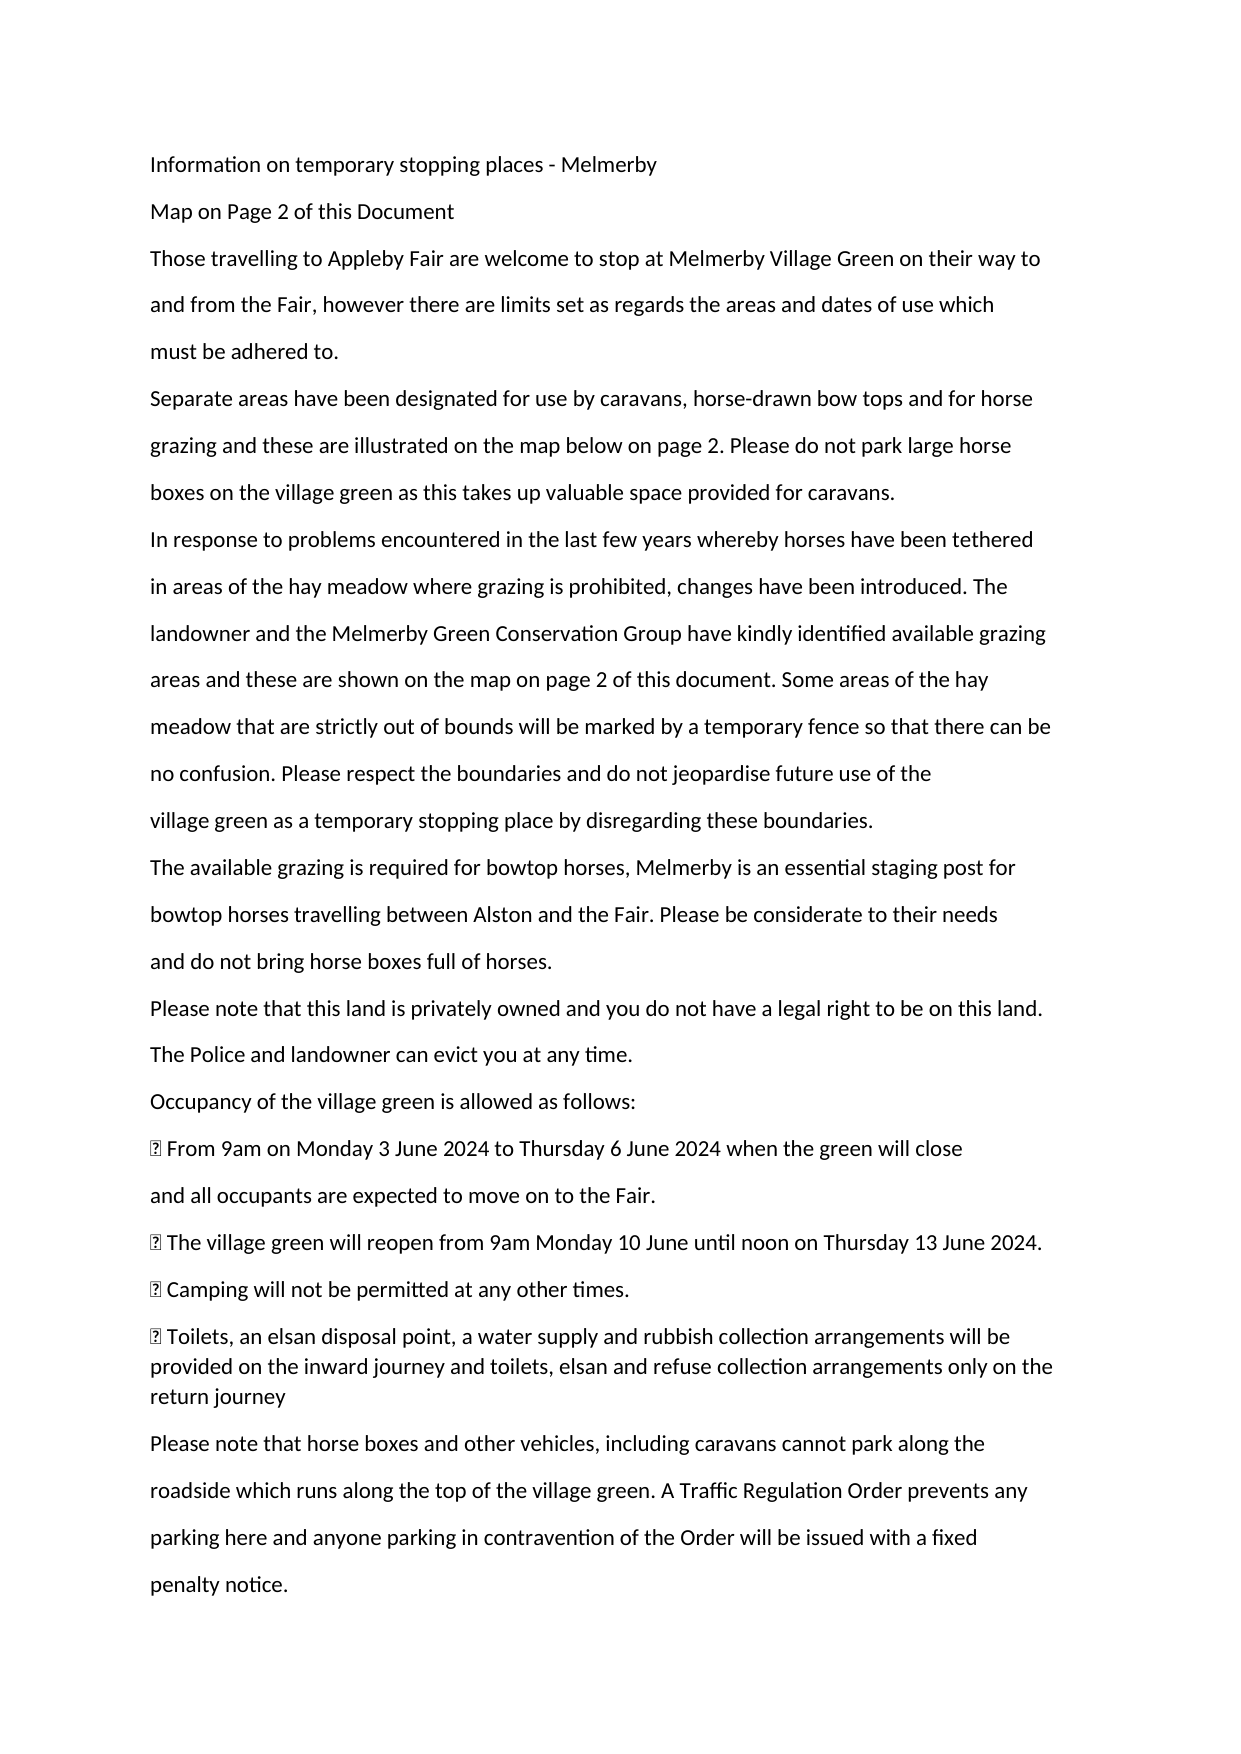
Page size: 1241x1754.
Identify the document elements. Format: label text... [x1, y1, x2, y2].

text and do not bring horse boxes full of horses. [150, 947, 1090, 975]
text The Police and landowner can evict you at any time. [150, 1041, 1090, 1069]
text Information on temporary stopping places - Melmerby [150, 150, 1090, 178]
text landowner and the Melmerby Green Conservation Group have kindly identified available grazing [150, 619, 1090, 647]
text areas and these are shown on the map on page 2 of this document. Some areas of the hay [150, 666, 1090, 694]
text  Camping will not be permitted at any other times. [150, 1275, 1090, 1303]
text grazing and these are illustrated on the map below on page 2. Please do not park large horse [150, 431, 1090, 459]
text penalty notice. [150, 1570, 1090, 1598]
text Separate areas have been designated for use by caravans, horse-drawn bow tops and for horse [150, 384, 1090, 412]
text The available grazing is required for bowtop horses, Melmerby is an essential staging post for [150, 853, 1090, 881]
text roadside which runs along the top of the village green. A Traffic Regulation Order prevents any [150, 1476, 1090, 1504]
text must be adhered to. [150, 337, 1090, 366]
text  Toilets, an elsan disposal point, a water supply and rubbish collection arrangements will be provided on the inward journey and toilets, elsan and refuse collection arrangements only on the return journey [150, 1322, 1090, 1410]
text In response to problems encountered in the last few years whereby horses have been tethered [150, 525, 1090, 553]
text  From 9am on Monday 3 June 2024 to Thursday 6 June 2024 when the green will close [150, 1134, 1090, 1162]
text village green as a temporary stopping place by disregarding these boundaries. [150, 806, 1090, 834]
text Map on Page 2 of this Document [150, 197, 1090, 225]
text Occupancy of the village green is allowed as follows: [150, 1087, 1090, 1116]
text boxes on the village green as this takes up valuable space provided for caravans. [150, 478, 1090, 506]
text in areas of the hay meadow where grazing is prohibited, changes have been introduced. The [150, 572, 1090, 600]
text and from the Fair, however there are limits set as regards the areas and dates of use which [150, 291, 1090, 319]
text Those travelling to Appleby Fair are welcome to stop at Melmerby Village Green on their way to [150, 244, 1090, 272]
text bowtop horses travelling between Alston and the Fair. Please be considerate to their needs [150, 900, 1090, 928]
text meadow that are strictly out of bounds will be marked by a temporary fence so that there can be [150, 712, 1090, 741]
text and all occupants are expected to move on to the Fair. [150, 1181, 1090, 1209]
text no confusion. Please respect the boundaries and do not jeopardise future use of the [150, 759, 1090, 787]
text  The village green will reopen from 9am Monday 10 June until noon on Thursday 13 June 2024. [150, 1228, 1090, 1256]
text Please note that horse boxes and other vehicles, including caravans cannot park along the [150, 1429, 1090, 1457]
text Please note that this land is privately owned and you do not have a legal right to be on this land. [150, 994, 1090, 1022]
text parking here and anyone parking in contravention of the Order will be issued with a fixed [150, 1523, 1090, 1551]
